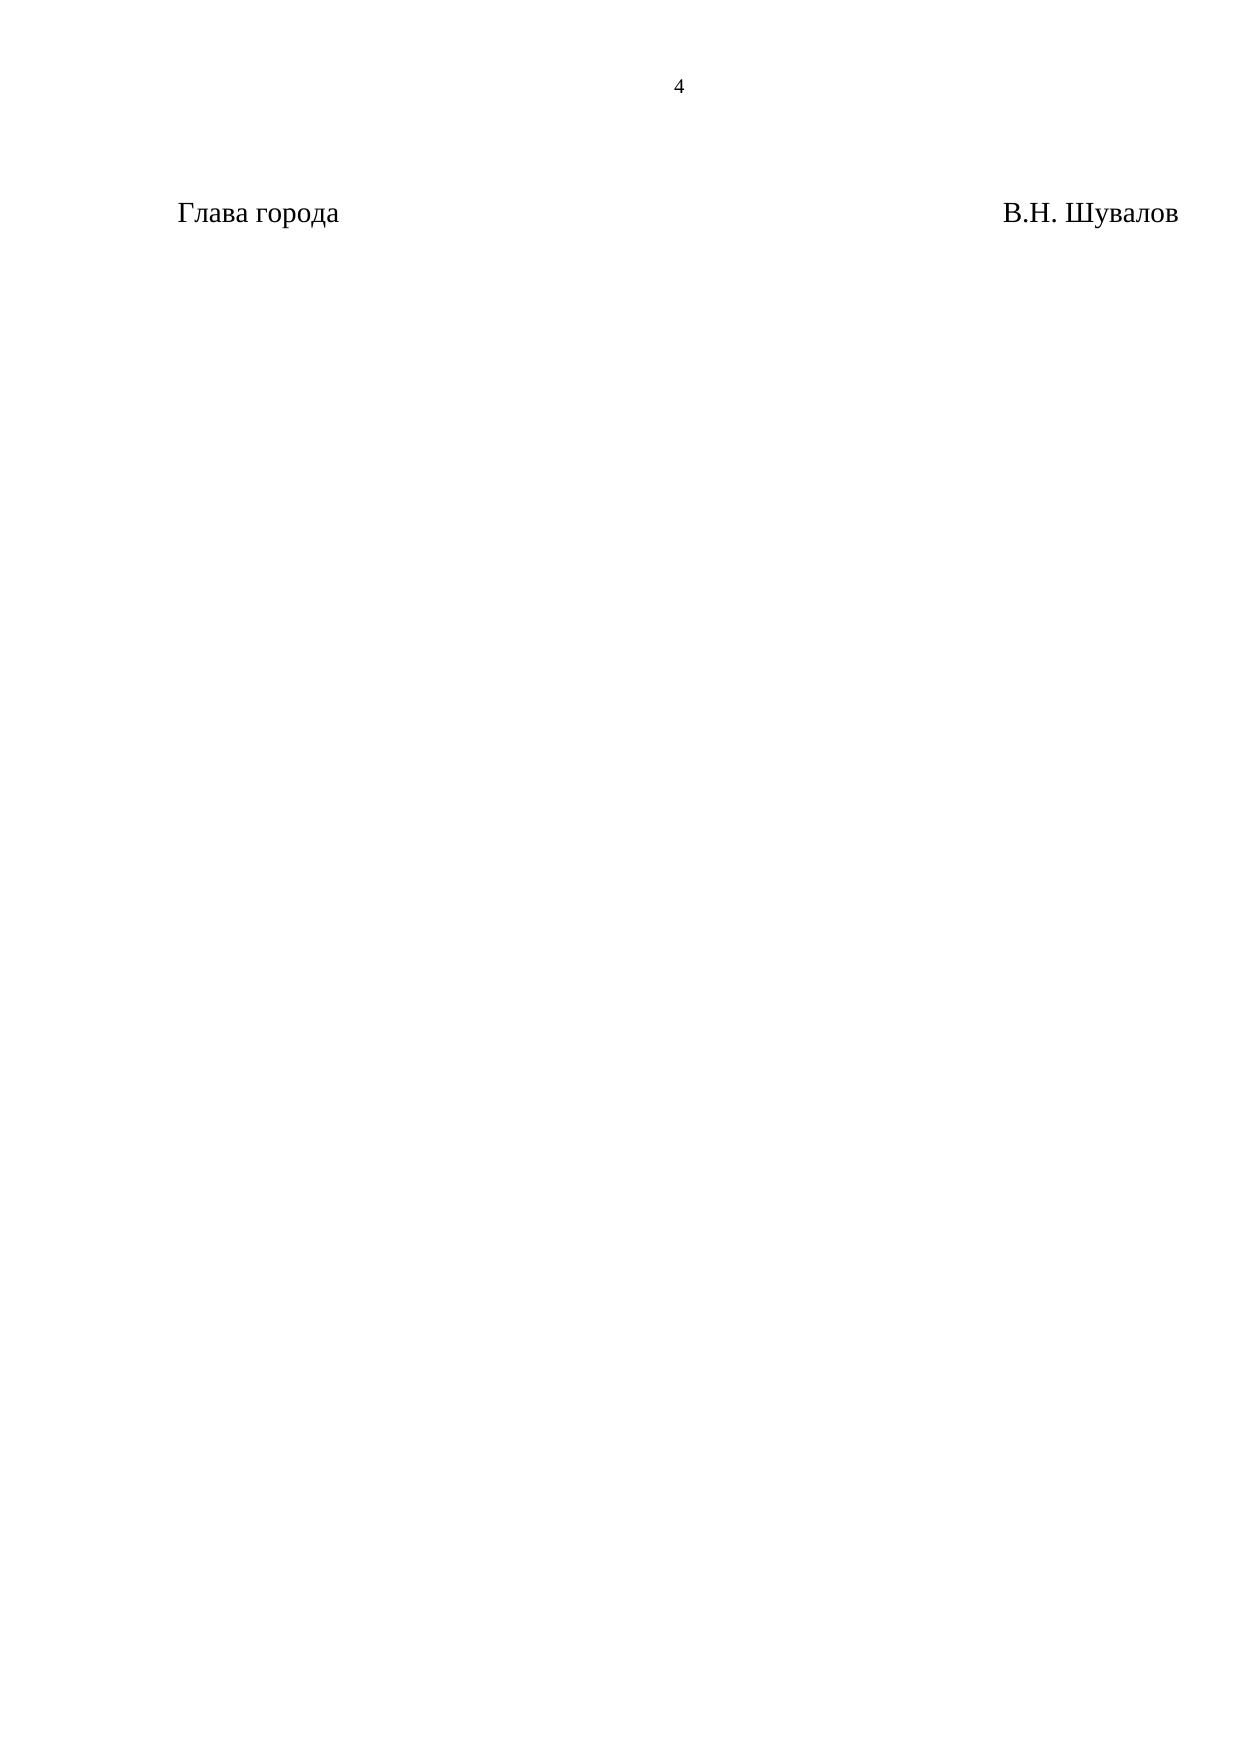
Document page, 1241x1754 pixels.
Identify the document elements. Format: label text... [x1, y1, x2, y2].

text Глава города В.Н. Шувалов [177, 195, 1181, 229]
